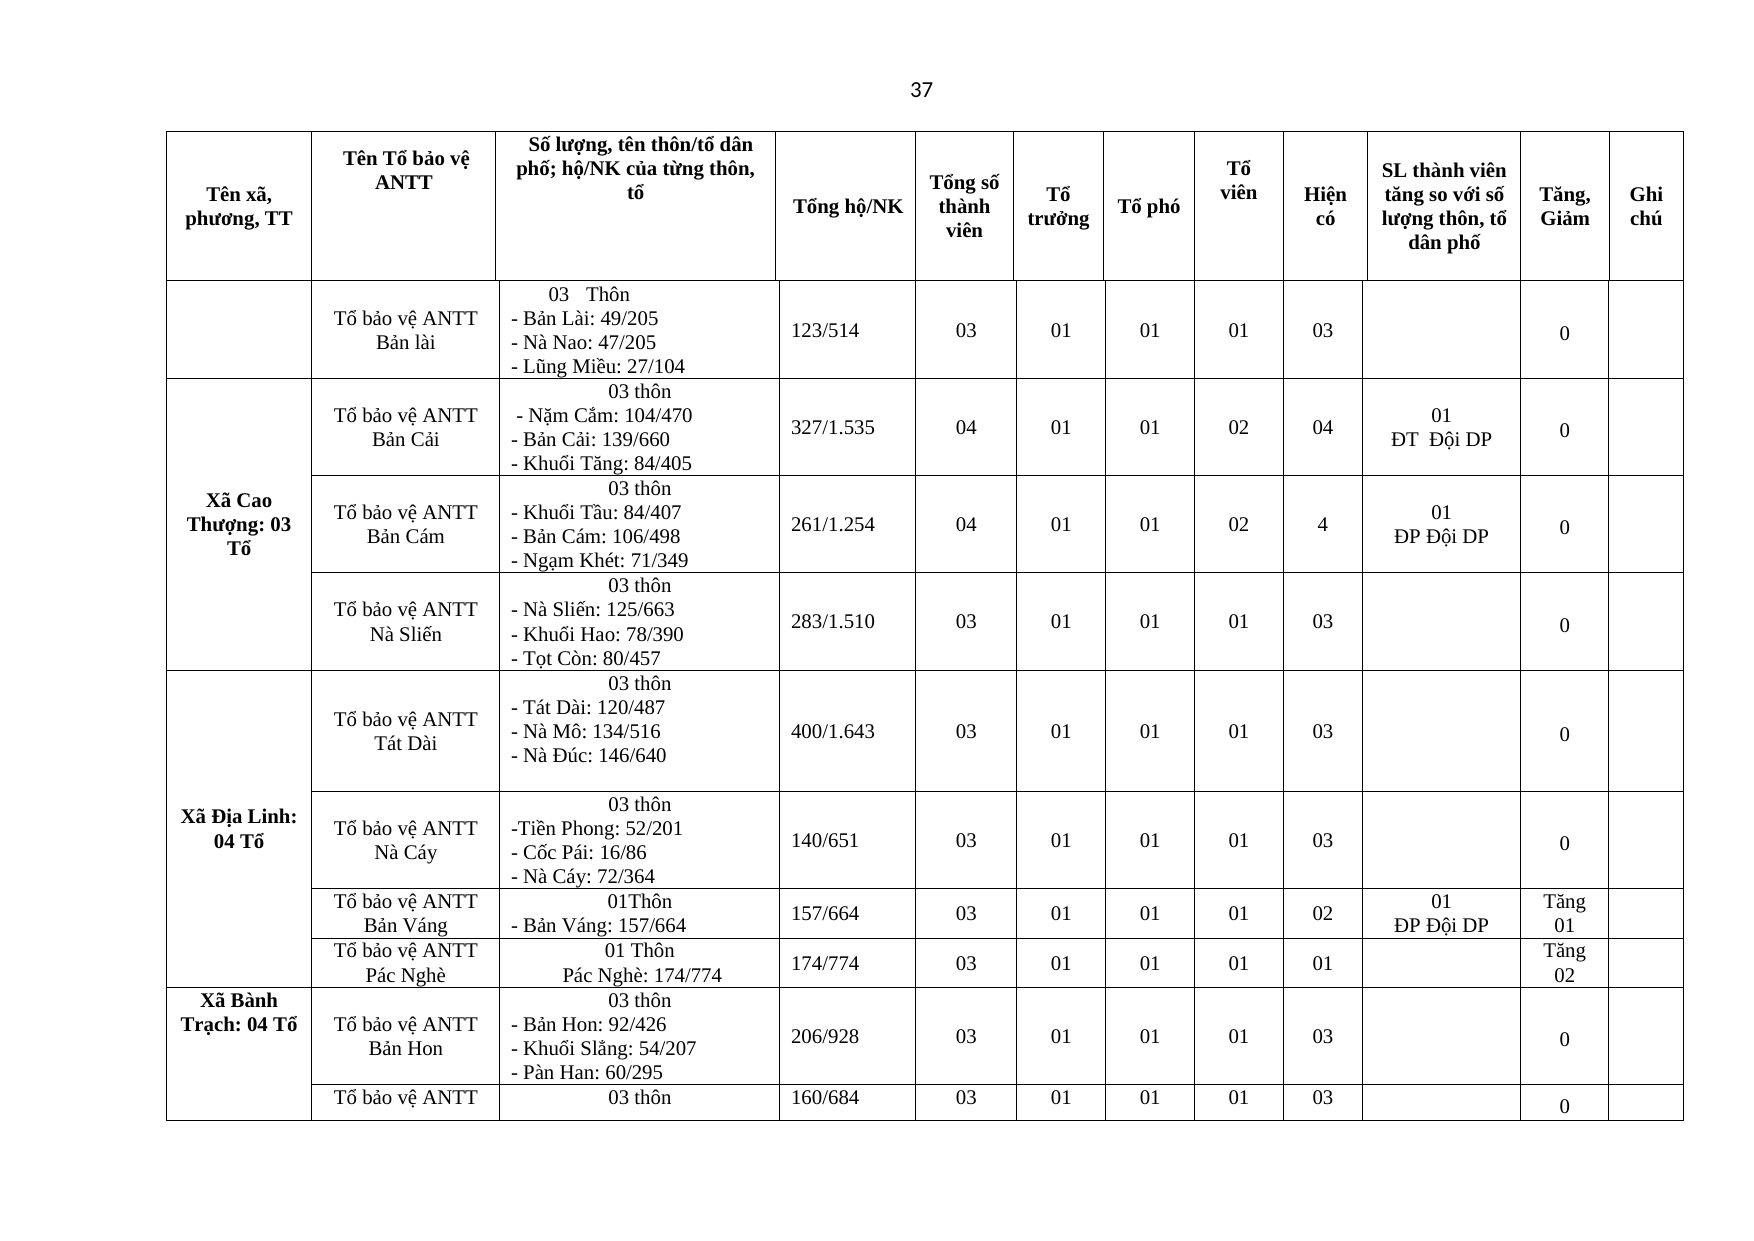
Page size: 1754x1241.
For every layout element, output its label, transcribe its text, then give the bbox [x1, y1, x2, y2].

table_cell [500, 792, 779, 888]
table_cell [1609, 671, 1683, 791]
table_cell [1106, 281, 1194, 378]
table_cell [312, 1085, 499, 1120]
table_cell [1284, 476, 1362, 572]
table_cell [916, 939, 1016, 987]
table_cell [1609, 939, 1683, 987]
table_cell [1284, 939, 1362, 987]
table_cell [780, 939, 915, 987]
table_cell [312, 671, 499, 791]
table_header Ghi chú [1610, 132, 1683, 280]
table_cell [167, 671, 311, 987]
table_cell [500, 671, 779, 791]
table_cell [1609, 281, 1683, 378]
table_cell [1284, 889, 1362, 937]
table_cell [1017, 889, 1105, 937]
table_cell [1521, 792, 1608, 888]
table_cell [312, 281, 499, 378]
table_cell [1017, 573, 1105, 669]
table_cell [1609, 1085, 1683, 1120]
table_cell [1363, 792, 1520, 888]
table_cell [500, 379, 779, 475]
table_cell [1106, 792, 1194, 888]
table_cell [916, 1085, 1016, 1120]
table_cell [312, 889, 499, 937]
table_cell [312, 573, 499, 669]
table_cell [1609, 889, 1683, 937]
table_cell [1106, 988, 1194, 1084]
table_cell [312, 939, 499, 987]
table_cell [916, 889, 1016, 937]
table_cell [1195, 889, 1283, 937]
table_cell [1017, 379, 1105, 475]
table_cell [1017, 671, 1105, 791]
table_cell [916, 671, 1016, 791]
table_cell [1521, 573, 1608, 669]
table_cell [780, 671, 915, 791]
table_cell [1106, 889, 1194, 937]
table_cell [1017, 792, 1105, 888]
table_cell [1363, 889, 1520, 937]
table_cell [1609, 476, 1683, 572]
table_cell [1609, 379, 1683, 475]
table_header Tên Tổ bảo vệ ANTT [312, 132, 495, 280]
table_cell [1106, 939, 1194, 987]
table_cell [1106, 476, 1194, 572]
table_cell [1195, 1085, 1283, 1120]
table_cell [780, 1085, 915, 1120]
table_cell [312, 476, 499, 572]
table_header SL thành viên tăng so với số lượng thôn, tổ dân phố [1368, 132, 1520, 280]
table_header Tổng hộ/NK [776, 132, 915, 280]
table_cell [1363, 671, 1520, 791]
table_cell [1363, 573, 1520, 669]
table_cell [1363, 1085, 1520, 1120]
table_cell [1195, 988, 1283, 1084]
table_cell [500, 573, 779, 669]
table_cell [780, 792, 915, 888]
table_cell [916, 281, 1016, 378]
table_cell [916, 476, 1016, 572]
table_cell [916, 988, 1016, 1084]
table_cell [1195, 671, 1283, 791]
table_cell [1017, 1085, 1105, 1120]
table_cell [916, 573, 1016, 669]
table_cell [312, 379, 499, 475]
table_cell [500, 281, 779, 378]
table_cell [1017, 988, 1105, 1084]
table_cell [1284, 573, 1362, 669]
table_header Tổ viên [1195, 132, 1283, 280]
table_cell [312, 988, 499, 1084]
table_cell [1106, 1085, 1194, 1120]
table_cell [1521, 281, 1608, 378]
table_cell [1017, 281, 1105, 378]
table_header Tổ phó [1104, 132, 1194, 280]
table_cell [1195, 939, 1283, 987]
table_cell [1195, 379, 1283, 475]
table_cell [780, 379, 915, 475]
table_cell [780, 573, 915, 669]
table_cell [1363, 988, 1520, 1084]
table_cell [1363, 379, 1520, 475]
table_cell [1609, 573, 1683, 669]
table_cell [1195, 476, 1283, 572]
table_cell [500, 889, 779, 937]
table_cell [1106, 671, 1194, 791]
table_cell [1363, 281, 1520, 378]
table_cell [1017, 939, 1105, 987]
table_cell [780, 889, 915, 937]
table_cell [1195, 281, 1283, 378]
table_header Hiện có [1284, 132, 1367, 280]
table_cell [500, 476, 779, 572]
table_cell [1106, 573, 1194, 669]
table_header Số lượng, tên thôn/tổ dân phố; hộ/NK của từng thôn, tổ [496, 132, 775, 280]
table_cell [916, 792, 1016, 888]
table_header Tên xã, phương, TT [167, 132, 311, 280]
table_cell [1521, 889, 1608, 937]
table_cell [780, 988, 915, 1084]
table_header Tổ trưởng [1014, 132, 1103, 280]
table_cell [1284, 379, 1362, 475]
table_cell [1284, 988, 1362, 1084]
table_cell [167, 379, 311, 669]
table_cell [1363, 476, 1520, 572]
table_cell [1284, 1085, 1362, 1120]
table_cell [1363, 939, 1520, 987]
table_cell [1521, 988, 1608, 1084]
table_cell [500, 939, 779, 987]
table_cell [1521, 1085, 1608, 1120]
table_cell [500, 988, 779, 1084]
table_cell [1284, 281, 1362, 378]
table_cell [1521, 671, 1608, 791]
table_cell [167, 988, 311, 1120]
table_header Tổng số thành viên [916, 132, 1013, 280]
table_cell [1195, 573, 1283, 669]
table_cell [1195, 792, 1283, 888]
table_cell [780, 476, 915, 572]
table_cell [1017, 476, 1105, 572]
table_header Tăng, Giảm [1521, 132, 1609, 280]
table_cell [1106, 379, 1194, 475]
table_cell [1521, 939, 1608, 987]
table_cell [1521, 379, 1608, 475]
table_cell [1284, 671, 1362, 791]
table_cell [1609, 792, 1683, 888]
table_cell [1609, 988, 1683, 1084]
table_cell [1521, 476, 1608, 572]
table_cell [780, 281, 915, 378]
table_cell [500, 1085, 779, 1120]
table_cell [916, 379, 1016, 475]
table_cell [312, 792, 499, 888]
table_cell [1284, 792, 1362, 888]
